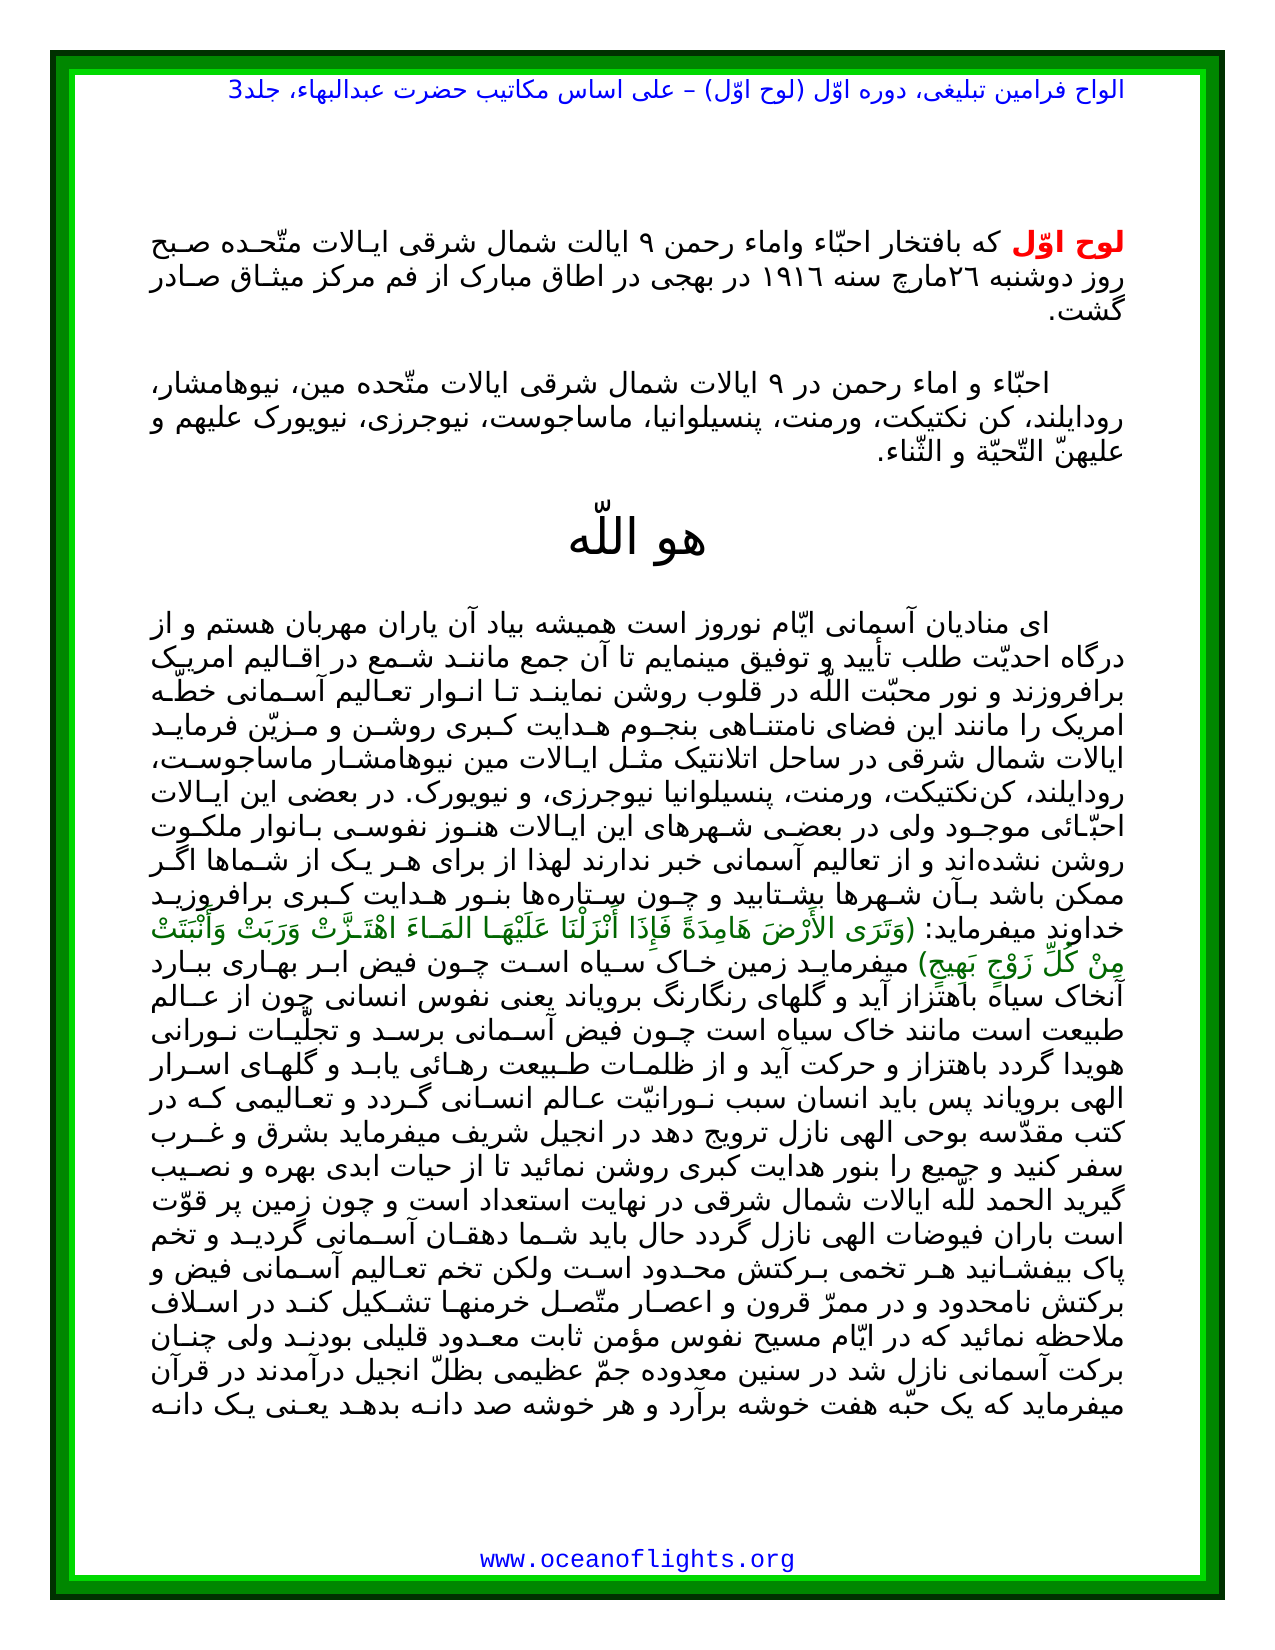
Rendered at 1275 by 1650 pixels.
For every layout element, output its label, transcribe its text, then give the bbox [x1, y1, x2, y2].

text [150, 606, 1125, 1421]
text هو اللّه [150, 508, 1125, 566]
text احبّاء و اماء رحمن در ٩ ايالات شمال شرقی ايالات متّحده مين، نيوهامشار، رودايلند، کن نکتيکت، ورمنت، پنسيلوانيا، ماساجوست، نيوجرزی، نيويورک عليهم و عليهنّ التّحيّة و الثّناء. [150, 367, 1125, 468]
text لوح اوّل که بافتخار احبّاء واماء رحمن ٩ ايالت شمال شرقی ايالات متّحده صبح روز دوشنبه ٢٦مارچ سنه ١٩١٦ در بهجی در اطاق مبارک از فم مرکز ميثاق صادر گشت. [150, 225, 1125, 327]
